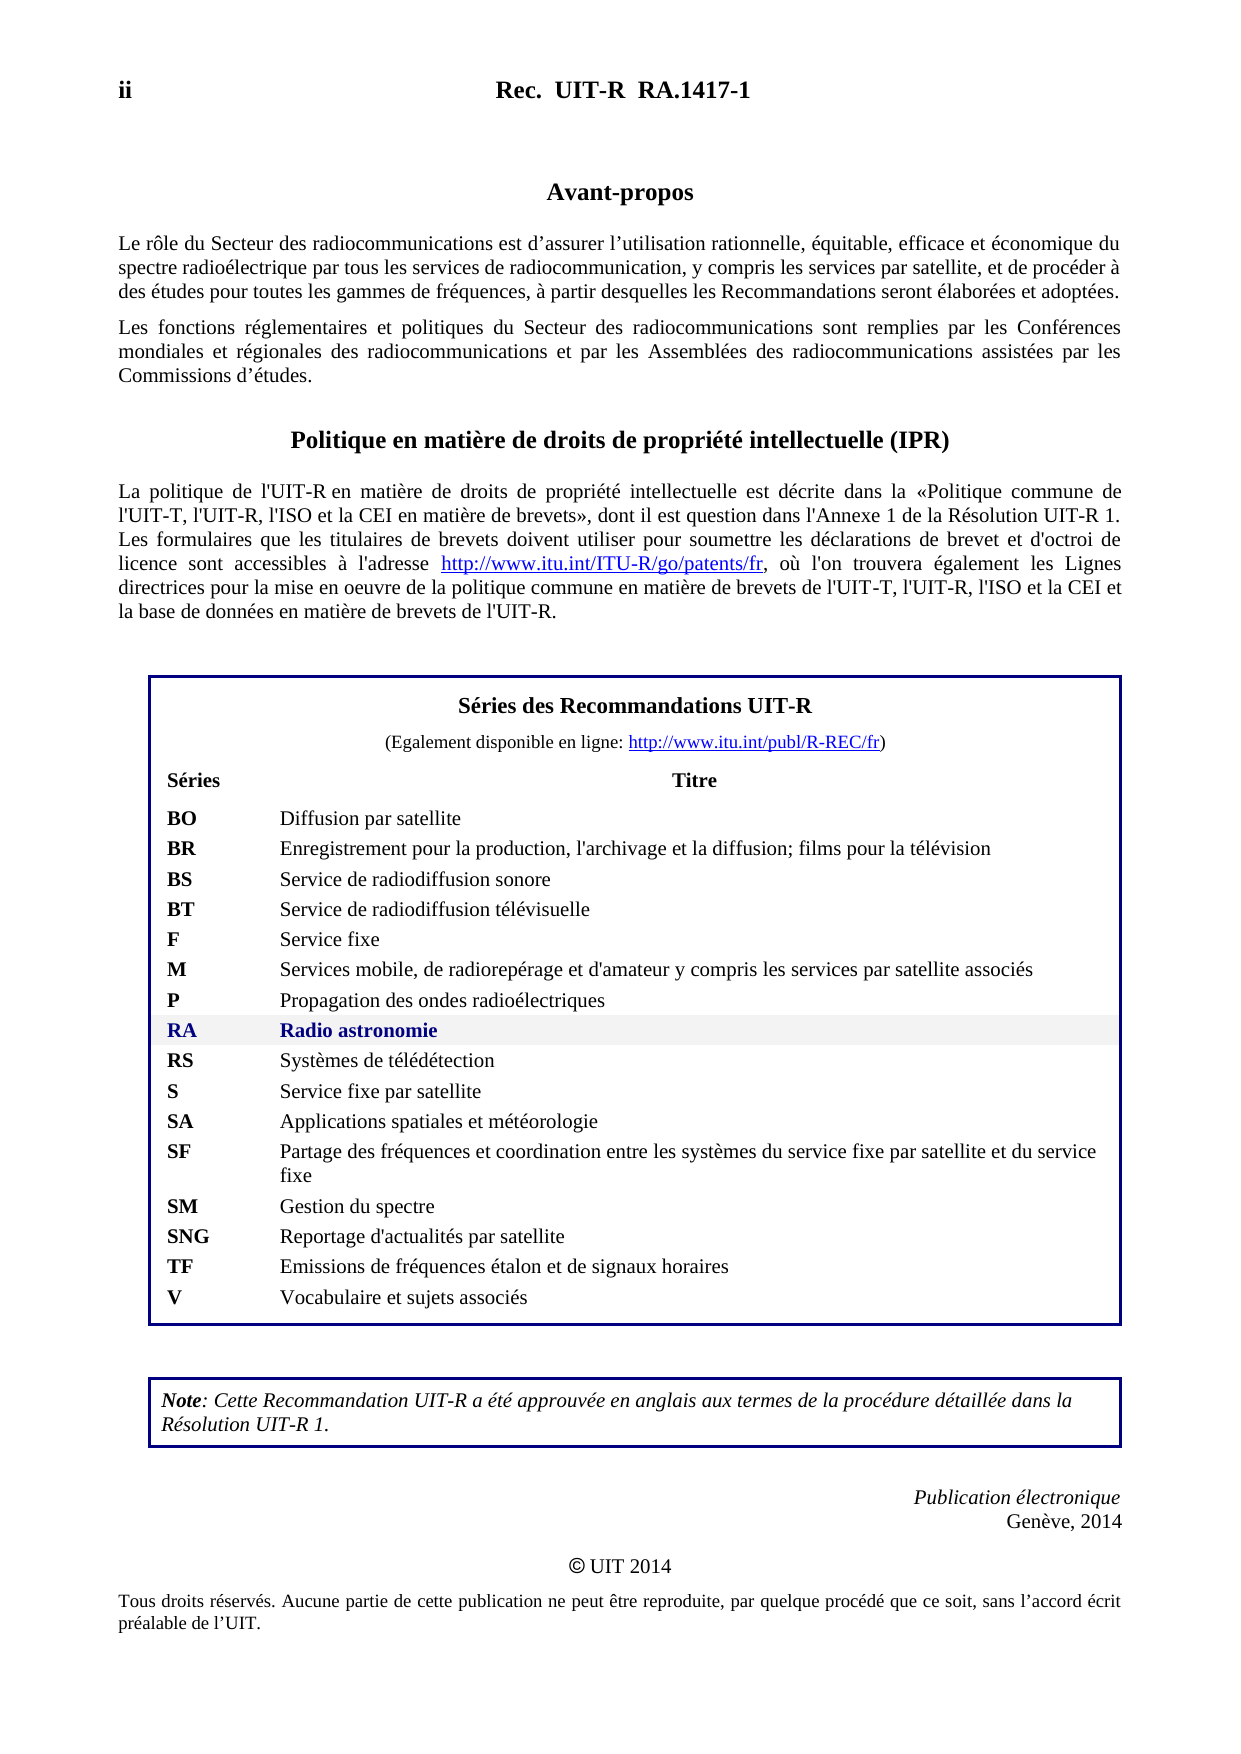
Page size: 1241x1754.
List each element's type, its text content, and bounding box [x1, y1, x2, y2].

table_cell M [151, 954, 268, 984]
table_cell BS [151, 863, 268, 894]
table_cell Services mobile, de radiorepérage et d'amateur y compris les services par satellite associés [268, 954, 1119, 984]
table_cell RA [151, 1015, 268, 1045]
table_cell BR [151, 833, 268, 863]
table_cell Vocabulaire et sujets associés [268, 1281, 1119, 1323]
table_cell Reportage d'actualités par satellite [268, 1221, 1119, 1251]
table_header Note: Cette Recommandation UIT-R a été approuvée en anglais aux termes de la procédure détaillée dans la Résolution UIT-R 1. [151, 1380, 1119, 1445]
table_cell Emissions de fréquences étalon et de signaux horaires [268, 1251, 1119, 1281]
table_cell F [151, 924, 268, 954]
table_cell Service de radiodiffusion sonore [268, 863, 1119, 894]
table_cell Propagation des ondes radioélectriques [268, 985, 1119, 1015]
text Publication électronique [118, 1484, 1122, 1509]
table_cell Radio astronomie [268, 1015, 1119, 1045]
subtitle Politique en matière de droits de propriété intellectuelle (IPR) [118, 425, 1122, 454]
text Le rôle du Secteur des radiocommunications est d’assurer l’utilisation rationnelle, équitable, efficace et économique du spectre radioélectrique par tous les services de radiocommunication, y compris les services par satellite, et de procéder à des études pour toutes les gammes de fréquences, à partir desquelles les Recommandations seront élaborées et adoptées. [118, 231, 1122, 303]
table_cell Systèmes de télédétection [268, 1045, 1119, 1076]
table_cell Applications spatiales et météorologie [268, 1106, 1119, 1136]
table_cell Séries [151, 759, 268, 803]
table_cell RS [151, 1045, 268, 1076]
table_cell SNG [151, 1221, 268, 1251]
table_cell Titre [268, 759, 1119, 803]
text Avant-propos [118, 177, 1122, 206]
table_cell TF [151, 1251, 268, 1281]
table_cell V [151, 1281, 268, 1323]
table_cell Service fixe [268, 924, 1119, 954]
table_cell SF [151, 1136, 268, 1191]
table_cell SA [151, 1106, 268, 1136]
table_cell BT [151, 894, 268, 924]
table_cell SM [151, 1191, 268, 1221]
text UIT 2014 [118, 1553, 1122, 1578]
text Les fonctions réglementaires et politiques du Secteur des radiocommunications sont remplies par les Conférences mondiales et régionales des radiocommunications et par les Assemblées des radiocommunications assistées par les Commissions d’études. [118, 315, 1122, 387]
table_cell Gestion du spectre [268, 1191, 1119, 1221]
table_cell Diffusion par satellite [268, 803, 1119, 833]
text Genève, 2014 [118, 1509, 1122, 1533]
table_cell Partage des fréquences et coordination entre les systèmes du service fixe par satellite et du service fixe [268, 1136, 1119, 1191]
table_cell S [151, 1076, 268, 1106]
table_cell Service fixe par satellite [268, 1076, 1119, 1106]
table_cell Service de radiodiffusion télévisuelle [268, 894, 1119, 924]
table_cell BO [151, 803, 268, 833]
table_cell Enregistrement pour la production, l'archivage et la diffusion; films pour la télévision [268, 833, 1119, 863]
table_cell P [151, 985, 268, 1015]
table_header Séries des Recommandations UIT-R (Egalement disponible en ligne: http://www.itu.int/publ/R-REC/fr) [151, 678, 1119, 759]
text Tous droits réservés. Aucune partie de cette publication ne peut être reproduite, par quelque procédé que ce soit, sans l’accord écrit préalable de l’UIT. [118, 1590, 1122, 1633]
text La politique de l'UIT-R en matière de droits de propriété intellectuelle est décrite dans la «Politique commune de l'UIT-T, l'UIT-R, l'ISO et la CEI en matière de brevets», dont il est question dans l'Annexe 1 de la Résolution UIT-R 1. Les formulaires que les titulaires de brevets doivent utiliser pour soumettre les déclarations de brevet et d'octroi de licence sont accessibles à l'adresse http://www.itu.int/ITU-R/go/patents/fr, où l'on trouvera également les Lignes directrices pour la mise en oeuvre de la politique commune en matière de brevets de l'UIT-T, l'UIT-R, l'ISO et la CEI et la base de données en matière de brevets de l'UIT-R. [118, 479, 1122, 623]
